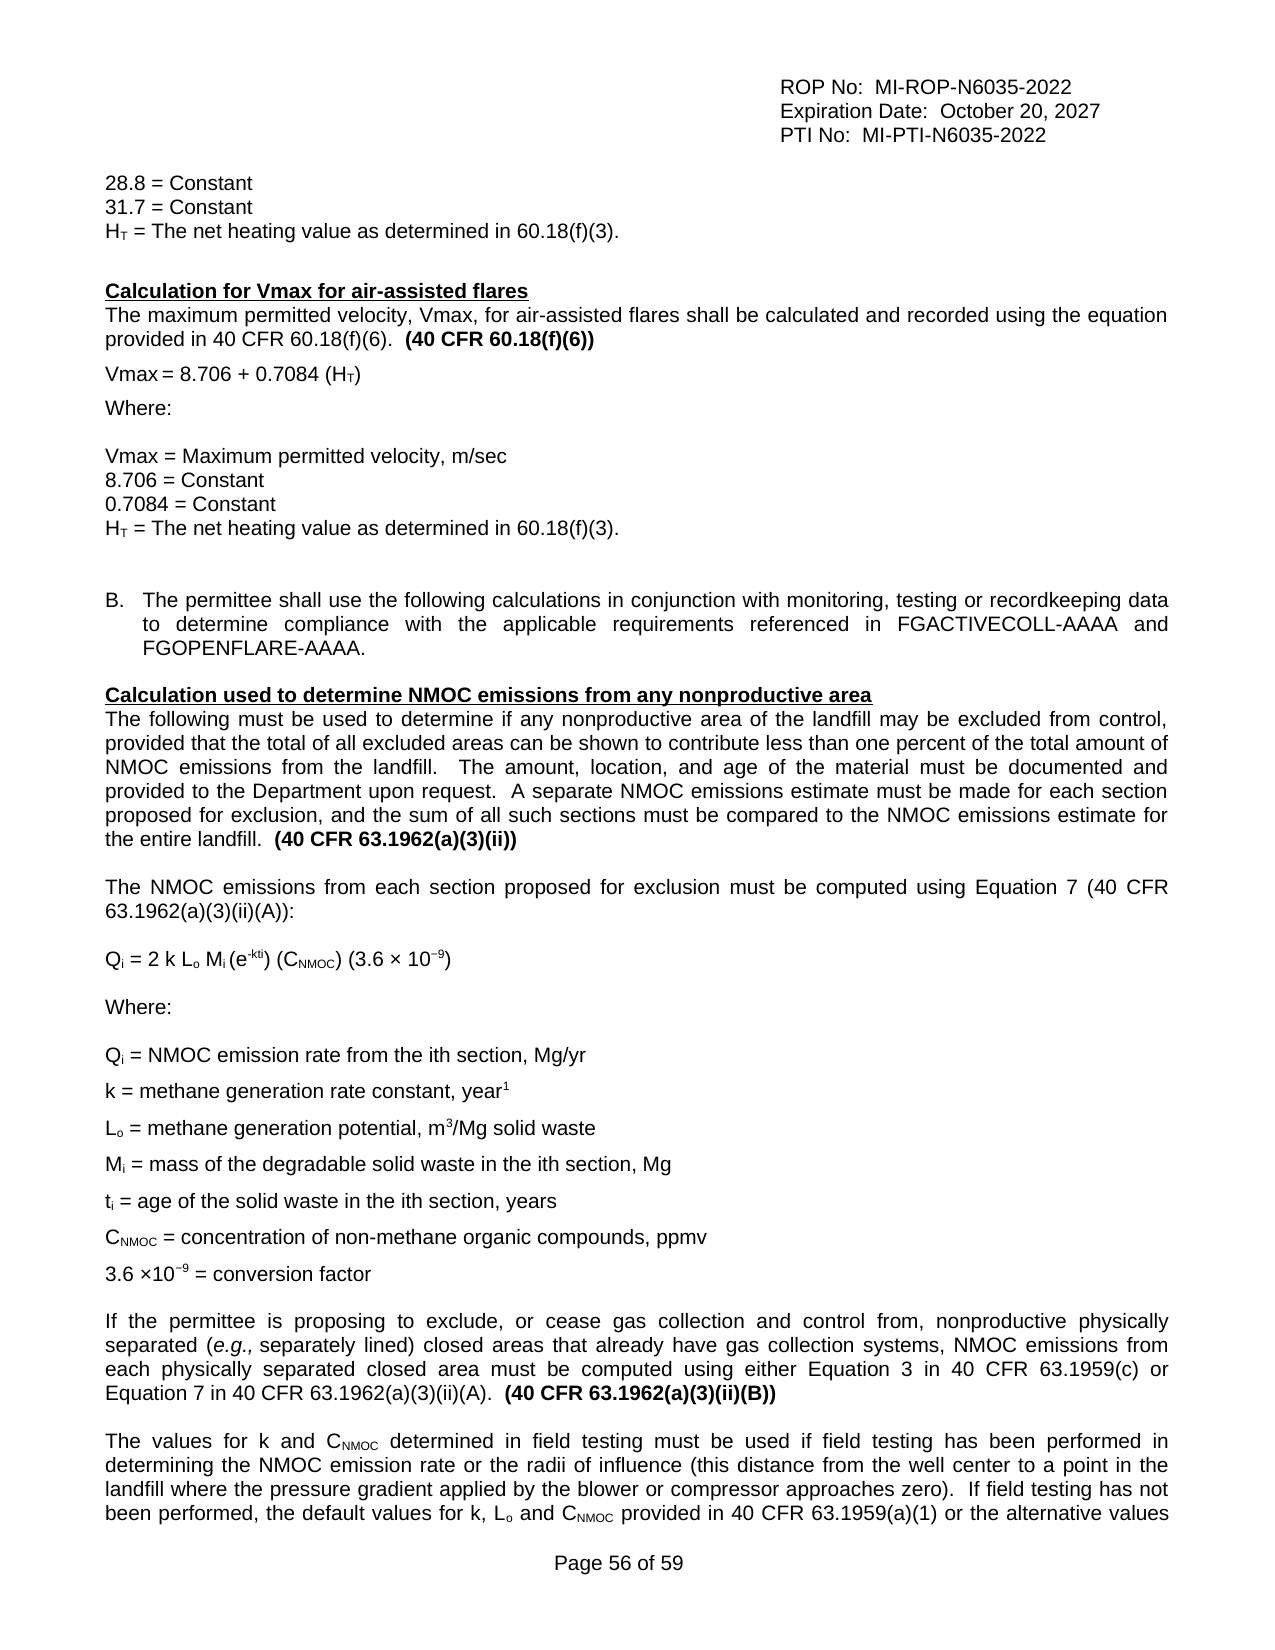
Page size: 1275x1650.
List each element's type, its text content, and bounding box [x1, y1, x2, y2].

text 8.706 = Constant [105, 468, 1170, 492]
text Vmax = 8.706 + 0.7084 (HT) [105, 361, 1170, 385]
text Where: [105, 396, 1170, 420]
text 0.7084 = Constant [105, 492, 1170, 516]
text HT = The net heating value as determined in 60.18(f)(3). [105, 516, 1170, 539]
text 31.7 = Constant [105, 195, 1170, 219]
text The NMOC emissions from each section proposed for exclusion must be computed using Equation 7 (40 CFR 63.1962(a)(3)(ii)(A)): [105, 875, 1170, 923]
text The maximum permitted velocity, Vmax, for air-assisted flares shall be calculated and recorded using the equation provided in 40 CFR 60.18(f)(6). (40 CFR 60.18(f)(6)) [105, 303, 1170, 351]
text If the permittee is proposing to exclude, or cease gas collection and control from, nonproductive physically separated (e.g., separately lined) closed areas that already have gas collection systems, NMOC emissions from each physically separated closed area must be computed using either Equation 3 in 40 CFR 63.1959(c) or Equation 7 in 40 CFR 63.1962(a)(3)(ii)(A). (40 CFR 63.1962(a)(3)(ii)(B)) [105, 1309, 1170, 1405]
list The permittee shall use the following calculations in conjunction with monitoring, testing or recordkeeping data to determine compliance with the applicable requirements referenced in FGACTIVECOLL-AAAA and FGOPENFLARE-AAAA. [105, 587, 1170, 659]
text Qi = NMOC emission rate from the ith section, Mg/yr [105, 1043, 1170, 1067]
text Calculation used to determine NMOC emissions from any nonproductive area [105, 683, 1170, 707]
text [105, 1429, 1170, 1525]
text 28.8 = Constant [105, 171, 1170, 195]
text HT = The net heating value as determined in 60.18(f)(3). [105, 219, 1170, 243]
text 3.6 ×10−9 = conversion factor [105, 1261, 1170, 1285]
text Mi = mass of the degradable solid waste in the ith section, Mg [105, 1152, 1170, 1176]
text k = methane generation rate constant, year1 [105, 1079, 1170, 1103]
text Qi = 2 k Lo Mi (e-kti) (CNMOC) (3.6 × 10−9) [105, 947, 1170, 971]
text Calculation for Vmax for air-assisted flares [105, 279, 1170, 303]
text ti = age of the solid waste in the ith section, years [105, 1188, 1170, 1212]
text Where: [105, 995, 1170, 1019]
text Vmax = Maximum permitted velocity, m/sec [105, 444, 1170, 468]
text Lo = methane generation potential, m3/Mg solid waste [105, 1116, 1170, 1139]
text The following must be used to determine if any nonproductive area of the landfill may be excluded from control, provided that the total of all excluded areas can be shown to contribute less than one percent of the total amount of NMOC emissions from the landfill. The amount, location, and age of the material must be documented and provided to the Department upon request. A separate NMOC emissions estimate must be made for each section proposed for exclusion, and the sum of all such sections must be compared to the NMOC emissions estimate for the entire landfill. (40 CFR 63.1962(a)(3)(ii)) [105, 707, 1170, 851]
text CNMOC = concentration of non-methane organic compounds, ppmv [105, 1225, 1170, 1249]
